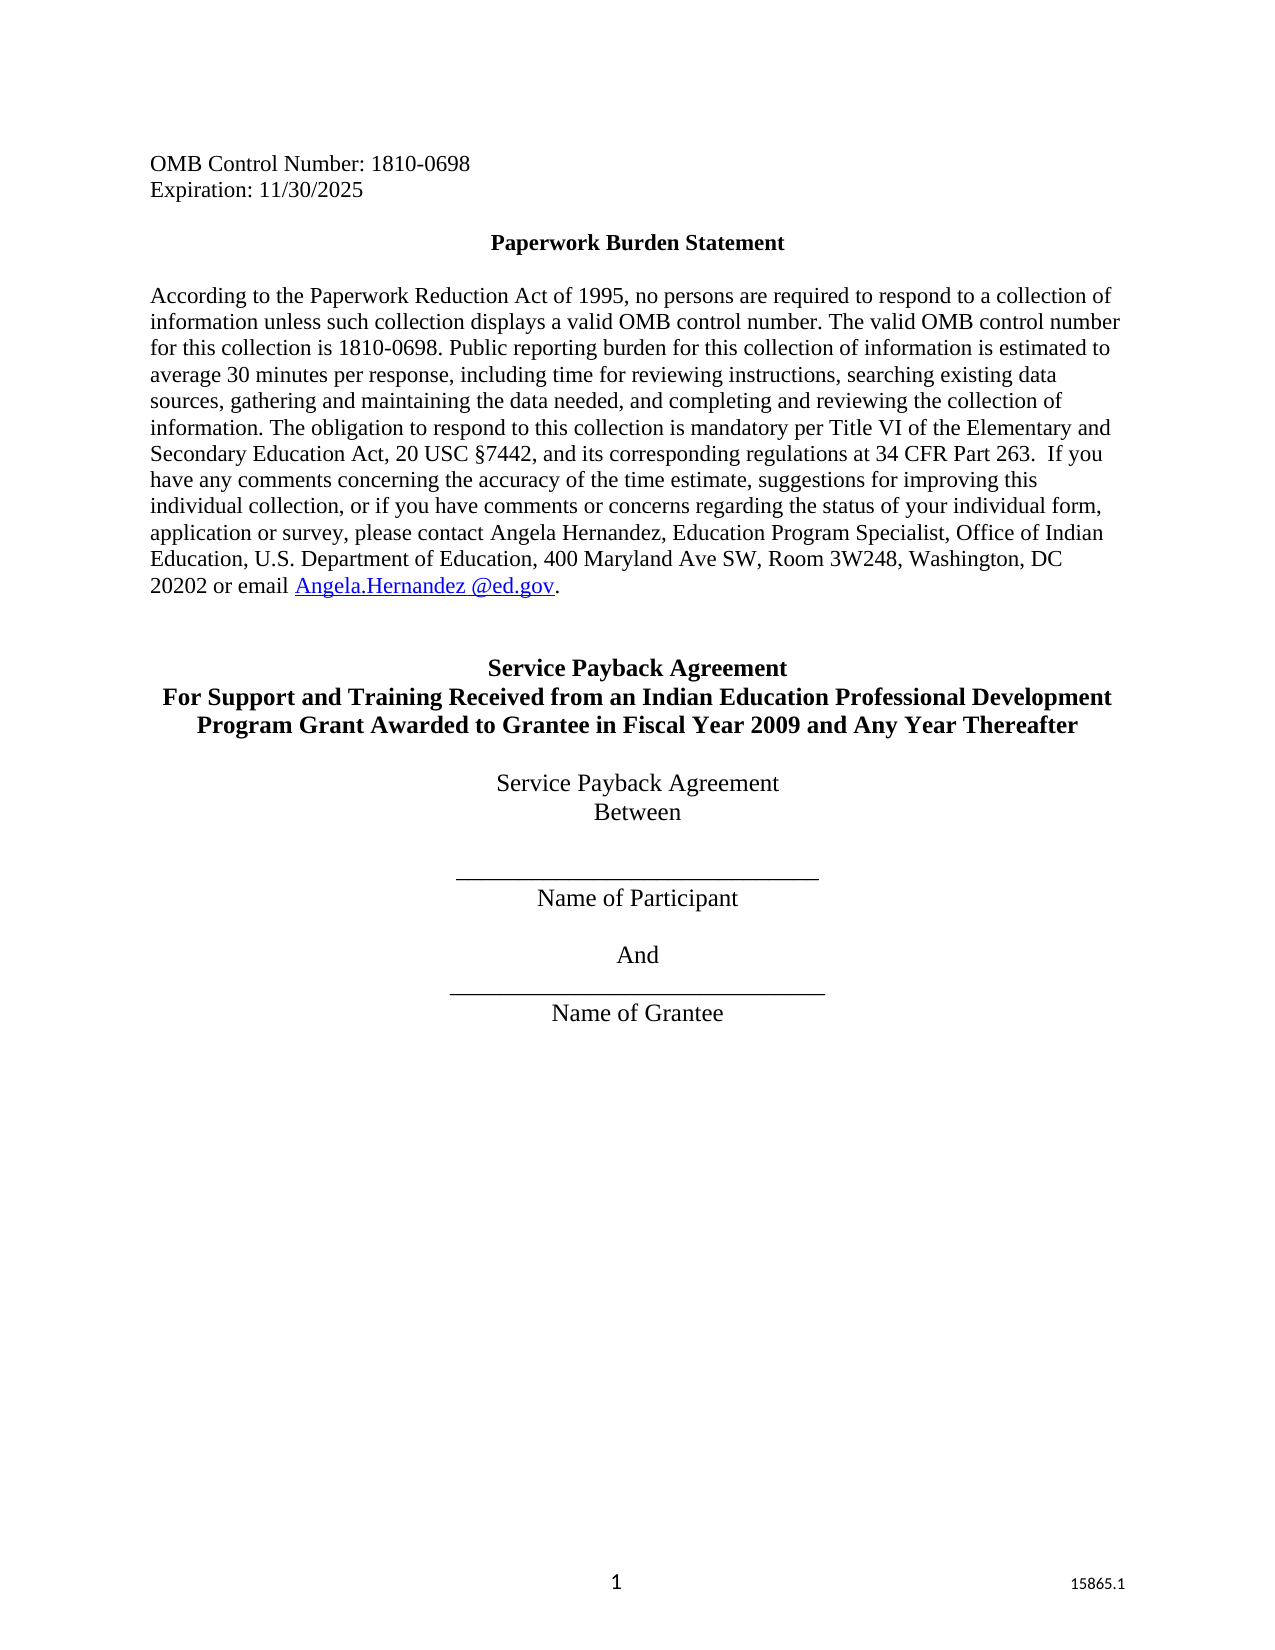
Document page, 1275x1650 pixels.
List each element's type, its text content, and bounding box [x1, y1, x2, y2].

text Name of Participant [150, 883, 1125, 912]
text Between [150, 797, 1125, 826]
text Expiration: 11/30/2025 [150, 176, 1125, 203]
text Name of Grantee [150, 998, 1125, 1027]
text ______________________________ [150, 969, 1125, 998]
text Paperwork Burden Statement [150, 229, 1125, 255]
text According to the Paperwork Reduction Act of 1995, no persons are required to respond to a collection of information unless such collection displays a valid OMB control number. The valid OMB control number for this collection is 1810-0698. Public reporting burden for this collection of information is estimated to average 30 minutes per response, including time for reviewing instructions, searching existing data sources, gathering and maintaining the data needed, and completing and reviewing the collection of information. The obligation to respond to this collection is mandatory per Title VI of the Elementary and Secondary Education Act, 20 USC §7442, and its corresponding regulations at 34 CFR Part 263. If you have any comments concerning the accuracy of the time estimate, suggestions for improving this individual collection, or if you have comments or concerns regarding the status of your individual form, application or survey, please contact Angela Hernandez, Education Program Specialist, Office of Indian Education, U.S. Department of Education, 400 Maryland Ave SW, Room 3W248, Washington, DC 20202 or email Angela.Hernandez @ed.gov. [150, 282, 1125, 598]
text _____________________________ [150, 854, 1125, 883]
text Service Payback Agreement [150, 768, 1125, 797]
text And [150, 941, 1125, 969]
text OMB Control Number: 1810-0698 [150, 150, 1125, 176]
text Service Payback Agreement [150, 653, 1125, 682]
text For Support and Training Received from an Indian Education Professional Development Program Grant Awarded to Grantee in Fiscal Year 2009 and Any Year Thereafter [150, 682, 1125, 739]
